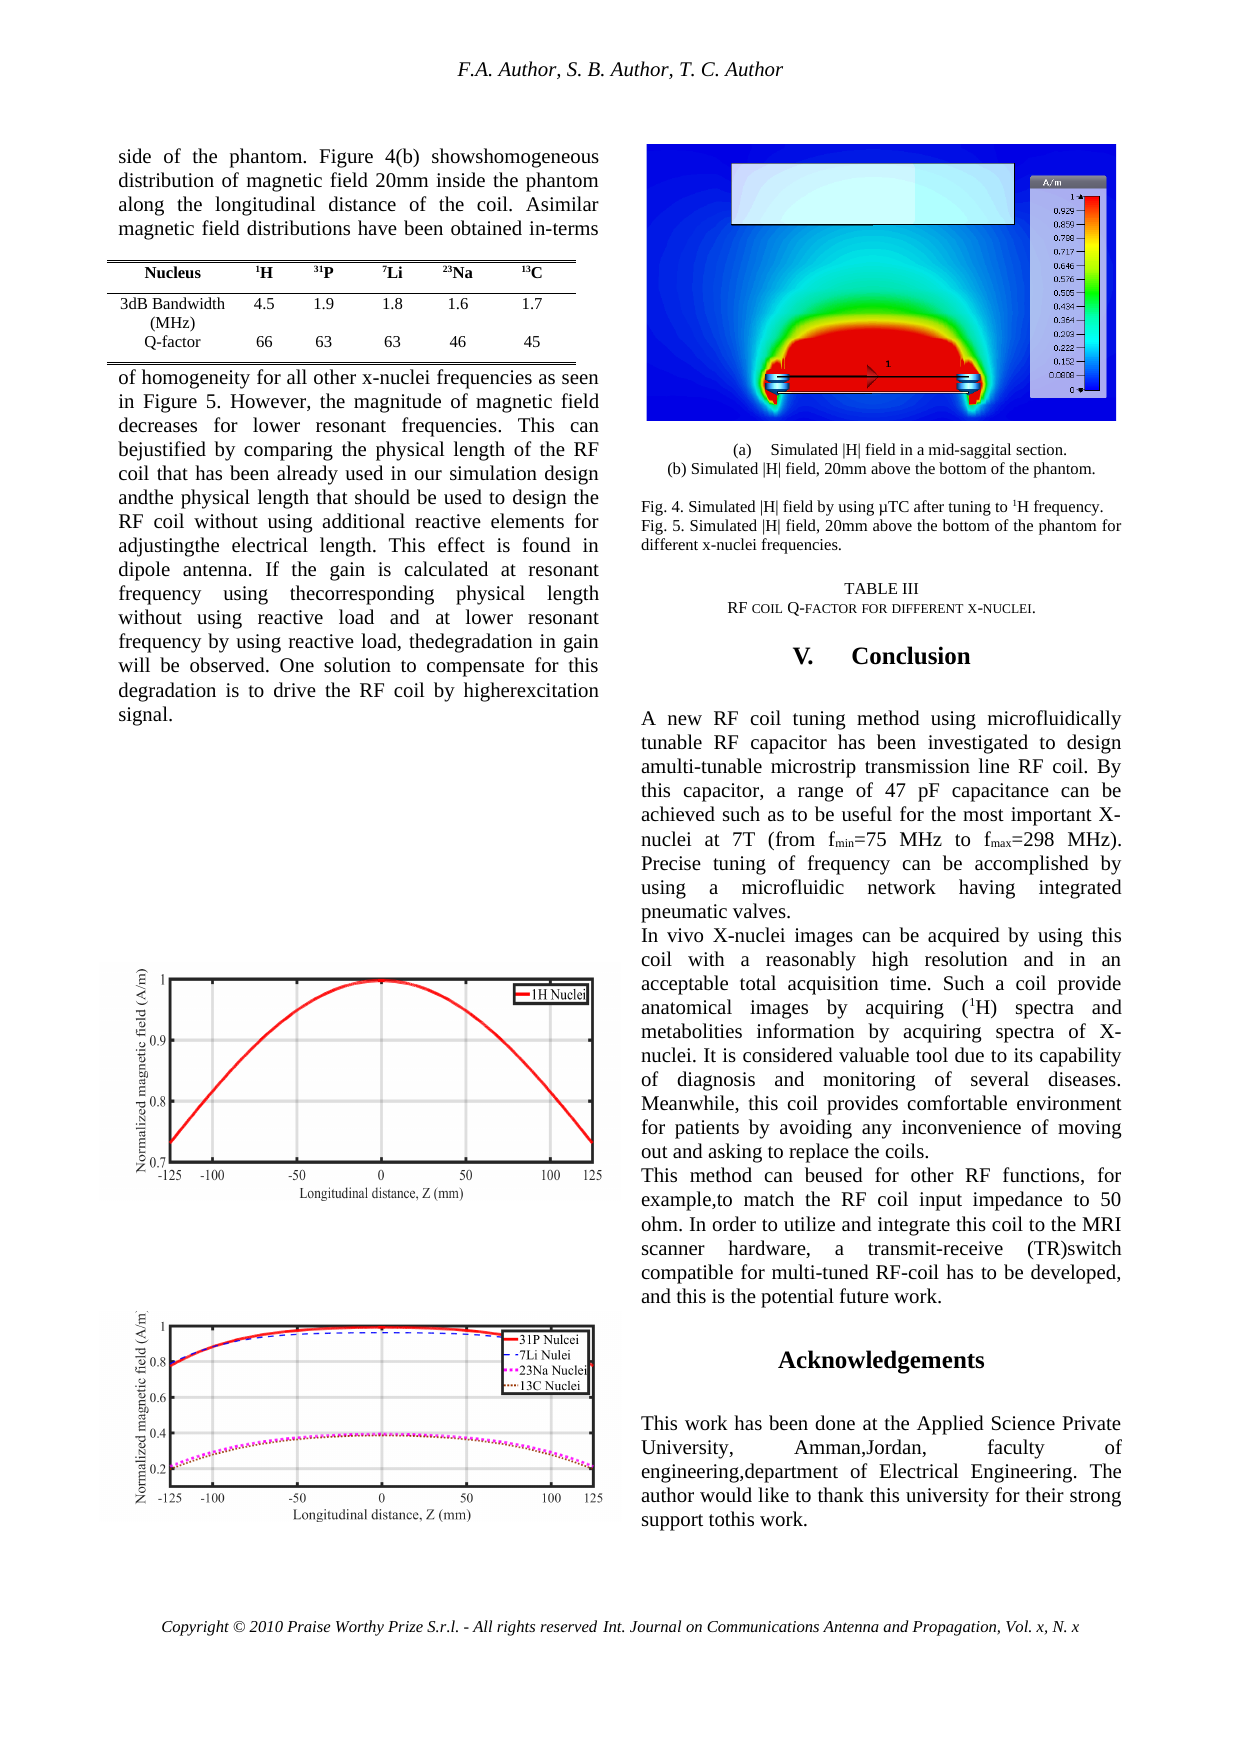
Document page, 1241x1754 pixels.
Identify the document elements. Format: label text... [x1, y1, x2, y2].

table_header 7Li [357, 263, 428, 293]
table_cell Q-factor [107, 332, 238, 362]
subtitle Acknowledgements [641, 1345, 1122, 1374]
table_cell 4.5 [238, 294, 290, 332]
table_cell 1.6 [428, 294, 488, 332]
table_cell 1.9 [290, 294, 357, 332]
text Fig. 5. Simulated |H| field, 20mm above the bottom of the phantom for different x-nuclei frequencies. [641, 516, 1122, 554]
table_cell 45 [488, 332, 576, 362]
table_cell 63 [290, 332, 357, 362]
list Simulated |H| field in a mid-saggital section. [678, 439, 1122, 458]
text Fig. 4. Simulated |H| field by using µTC after tuning to 1H frequency. [641, 497, 1122, 516]
table_cell 63 [357, 332, 428, 362]
subtitle Conclusion [641, 641, 1122, 669]
title RF coil Q-factor for different x-nuclei. [641, 598, 1122, 617]
table_header 13C [488, 263, 576, 293]
title TABLE III [641, 578, 1122, 598]
picture [99, 1311, 622, 1522]
table_cell 1.7 [488, 294, 576, 332]
table_header 23Na [428, 263, 488, 293]
table_header Nucleus [107, 263, 238, 293]
text In vivo X-nuclei images can be acquired by using this coil with a reasonably high resolution and in an acceptable total acquisition time. Such a coil provide anatomical images by acquiring (1H) spectra and metabolities information by acquiring spectra of X-nuclei. It is considered valuable tool due to its capability of diagnosis and monitoring of several diseases. Meanwhile, this coil provides comfortable environment for patients by avoiding any inconvenience of moving out and asking to replace the coils. [641, 923, 1122, 1163]
table_header 1H [238, 263, 290, 293]
picture [646, 144, 1117, 421]
text This work has been done at the Applied Science Private University, Amman,Jordan, faculty of engineering,department of Electrical Engineering. The author would like to thank this university for their strong support tothis work. [641, 1411, 1122, 1531]
table_cell 1.8 [357, 294, 428, 332]
table_header 31P [290, 263, 357, 293]
table_cell 3dB Bandwidth (MHz) [107, 294, 238, 332]
text This method can beused for other RF functions, for example,to match the RF coil input impedance to 50 ohm. In order to utilize and integrate this coil to the MRI scanner hardware, a transmit-receive (TR)switch compatible for multi-tuned RF-coil has to be developed, and this is the potential future work. [641, 1163, 1122, 1308]
table_cell 66 [238, 332, 290, 362]
text A new RF coil tuning method using microfluidically tunable RF capacitor has been investigated to design amulti-tunable microstrip transmission line RF coil. By this capacitor, a range of 47 pF capacitance can be achieved such as to be useful for the most important X-nuclei at 7T (from fmin=75 MHz to fmax=298 MHz). Precise tuning of frequency can be accomplished by using a microfluidic network having integrated pneumatic valves. [641, 706, 1122, 923]
table_cell 46 [428, 332, 488, 362]
picture [99, 962, 621, 1201]
text (b) Simulated |H| field, 20mm above the bottom of the phantom. [641, 458, 1122, 478]
